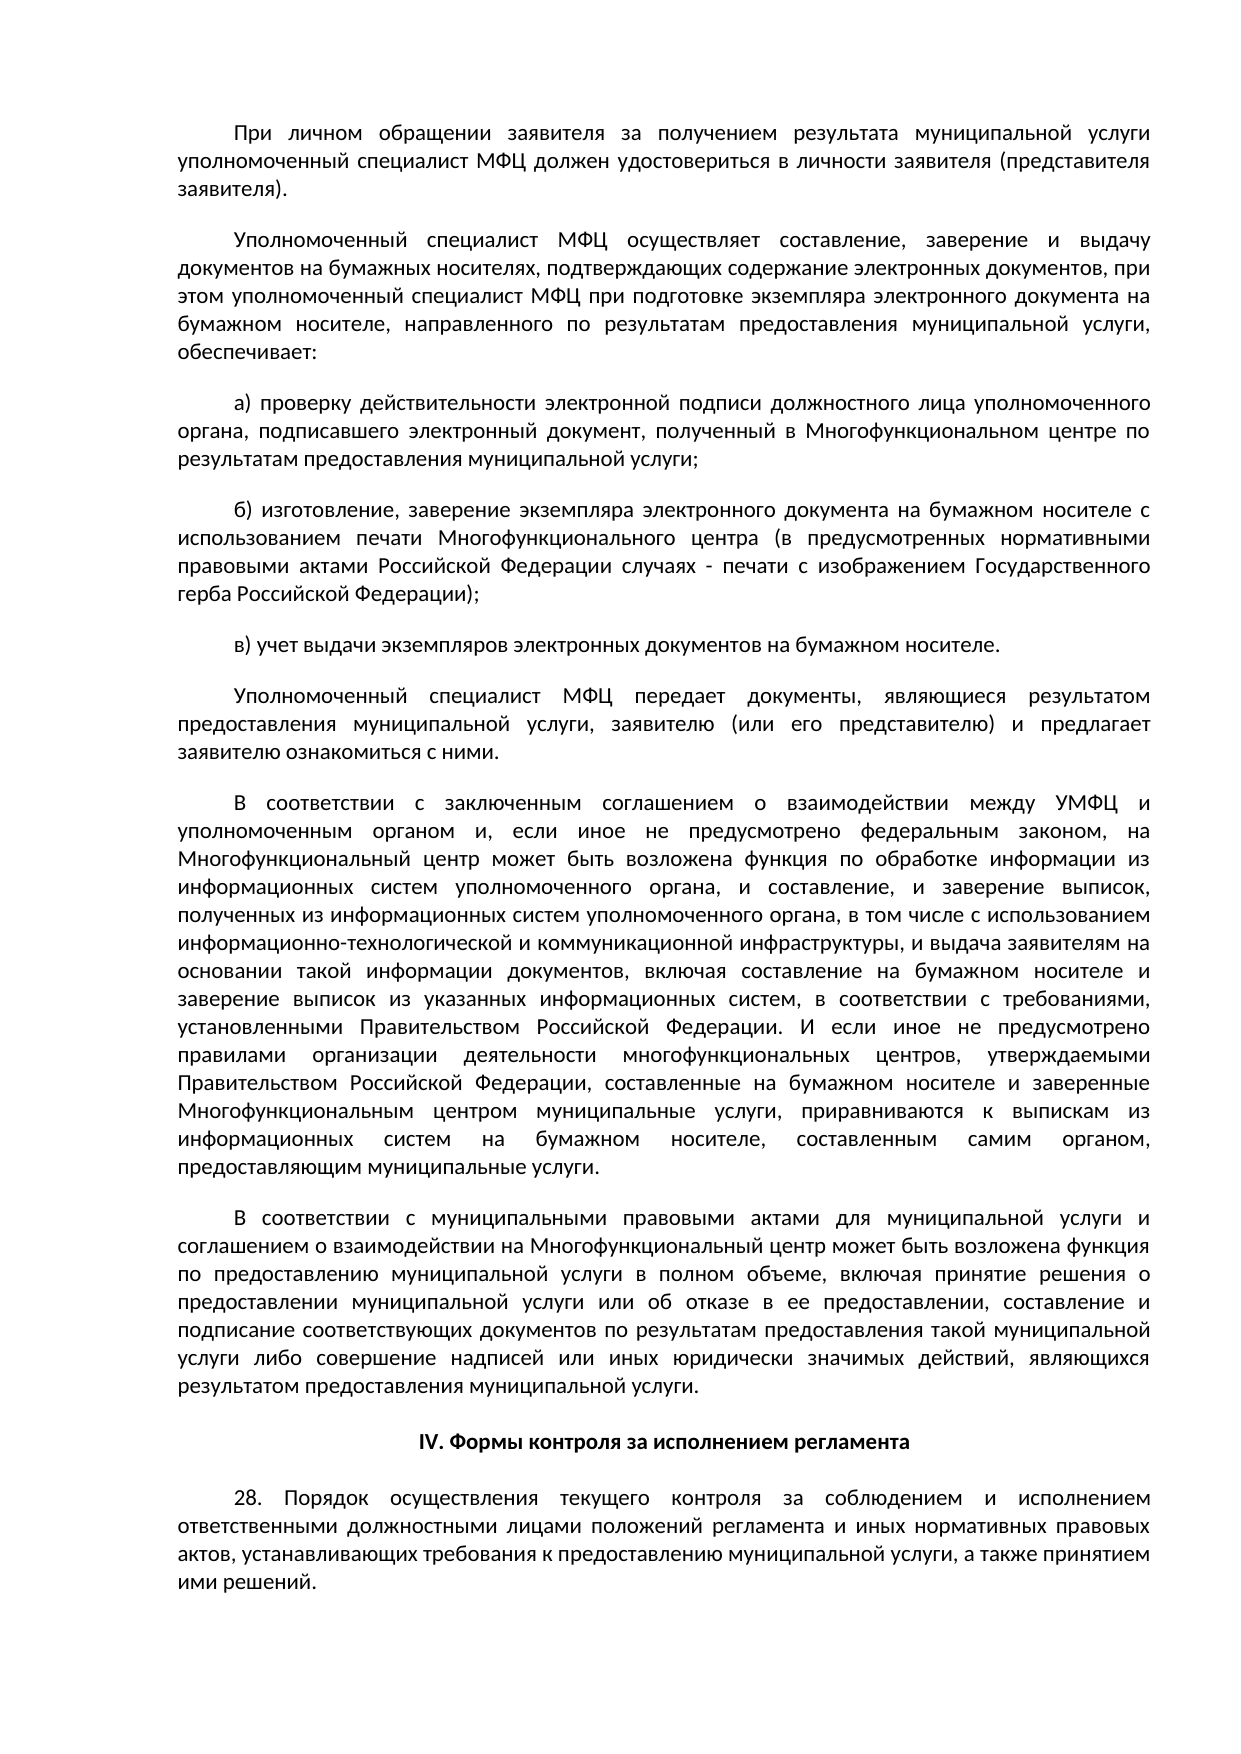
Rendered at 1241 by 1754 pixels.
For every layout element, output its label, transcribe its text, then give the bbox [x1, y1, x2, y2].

text В соответствии с заключенным соглашением о взаимодействии между УМФЦ и уполномоченным органом и, если иное не предусмотрено федеральным законом, на Многофункциональный центр может быть возложена функция по обработке информации из информационных систем уполномоченного органа, и составление, и заверение выписок, полученных из информационных систем уполномоченного органа, в том числе с использованием информационно-технологической и коммуникационной инфраструктуры, и выдача заявителям на основании такой информации документов, включая составление на бумажном носителе и заверение выписок из указанных информационных систем, в соответствии с требованиями, установленными Правительством Российской Федерации. И если иное не предусмотрено правилами организации деятельности многофункциональных центров, утверждаемыми Правительством Российской Федерации, составленные на бумажном носителе и заверенные Многофункциональным центром муниципальные услуги, приравниваются к выпискам из информационных систем на бумажном носителе, составленным самим органом, предоставляющим муниципальные услуги. [177, 788, 1152, 1180]
text В соответствии с муниципальными правовыми актами для муниципальной услуги и соглашением о взаимодействии на Многофункциональный центр может быть возложена функция по предоставлению муниципальной услуги в полном объеме, включая принятие решения о предоставлении муниципальной услуги или об отказе в ее предоставлении, составление и подписание соответствующих документов по результатам предоставления такой муниципальной услуги либо совершение надписей или иных юридически значимых действий, являющихся результатом предоставления муниципальной услуги. [177, 1203, 1152, 1399]
title IV. Формы контроля за исполнением регламента [177, 1427, 1152, 1455]
text Уполномоченный специалист МФЦ осуществляет составление, заверение и выдачу документов на бумажных носителях, подтверждающих содержание электронных документов, при этом уполномоченный специалист МФЦ при подготовке экземпляра электронного документа на бумажном носителе, направленного по результатам предоставления муниципальной услуги, обеспечивает: [177, 225, 1152, 365]
text в) учет выдачи экземпляров электронных документов на бумажном носителе. [177, 630, 1152, 658]
text 28. Порядок осуществления текущего контроля за соблюдением и исполнением ответственными должностными лицами положений регламента и иных нормативных правовых актов, устанавливающих требования к предоставлению муниципальной услуги, а также принятием ими решений. [177, 1483, 1152, 1596]
text б) изготовление, заверение экземпляра электронного документа на бумажном носителе с использованием печати Многофункционального центра (в предусмотренных нормативными правовыми актами Российской Федерации случаях - печати с изображением Государственного герба Российской Федерации); [177, 495, 1152, 607]
text Уполномоченный специалист МФЦ передает документы, являющиеся результатом предоставления муниципальной услуги, заявителю (или его представителю) и предлагает заявителю ознакомиться с ними. [177, 681, 1152, 765]
text При личном обращении заявителя за получением результата муниципальной услуги уполномоченный специалист МФЦ должен удостовериться в личности заявителя (представителя заявителя). [177, 118, 1152, 202]
text а) проверку действительности электронной подписи должностного лица уполномоченного органа, подписавшего электронный документ, полученный в Многофункциональном центре по результатам предоставления муниципальной услуги; [177, 388, 1152, 472]
